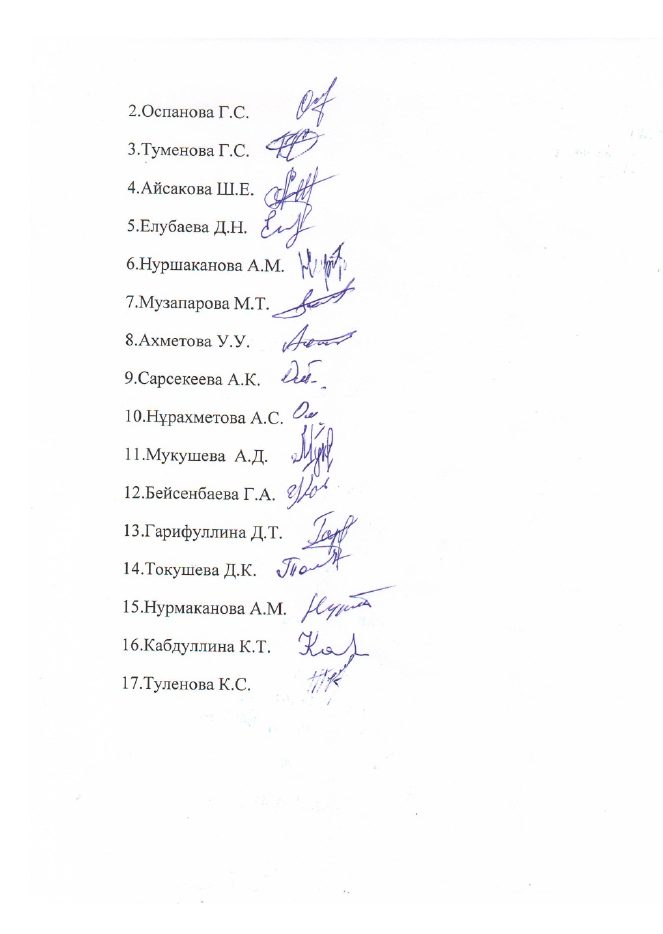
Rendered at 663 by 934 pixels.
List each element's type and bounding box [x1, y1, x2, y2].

picture [29, 32, 663, 904]
